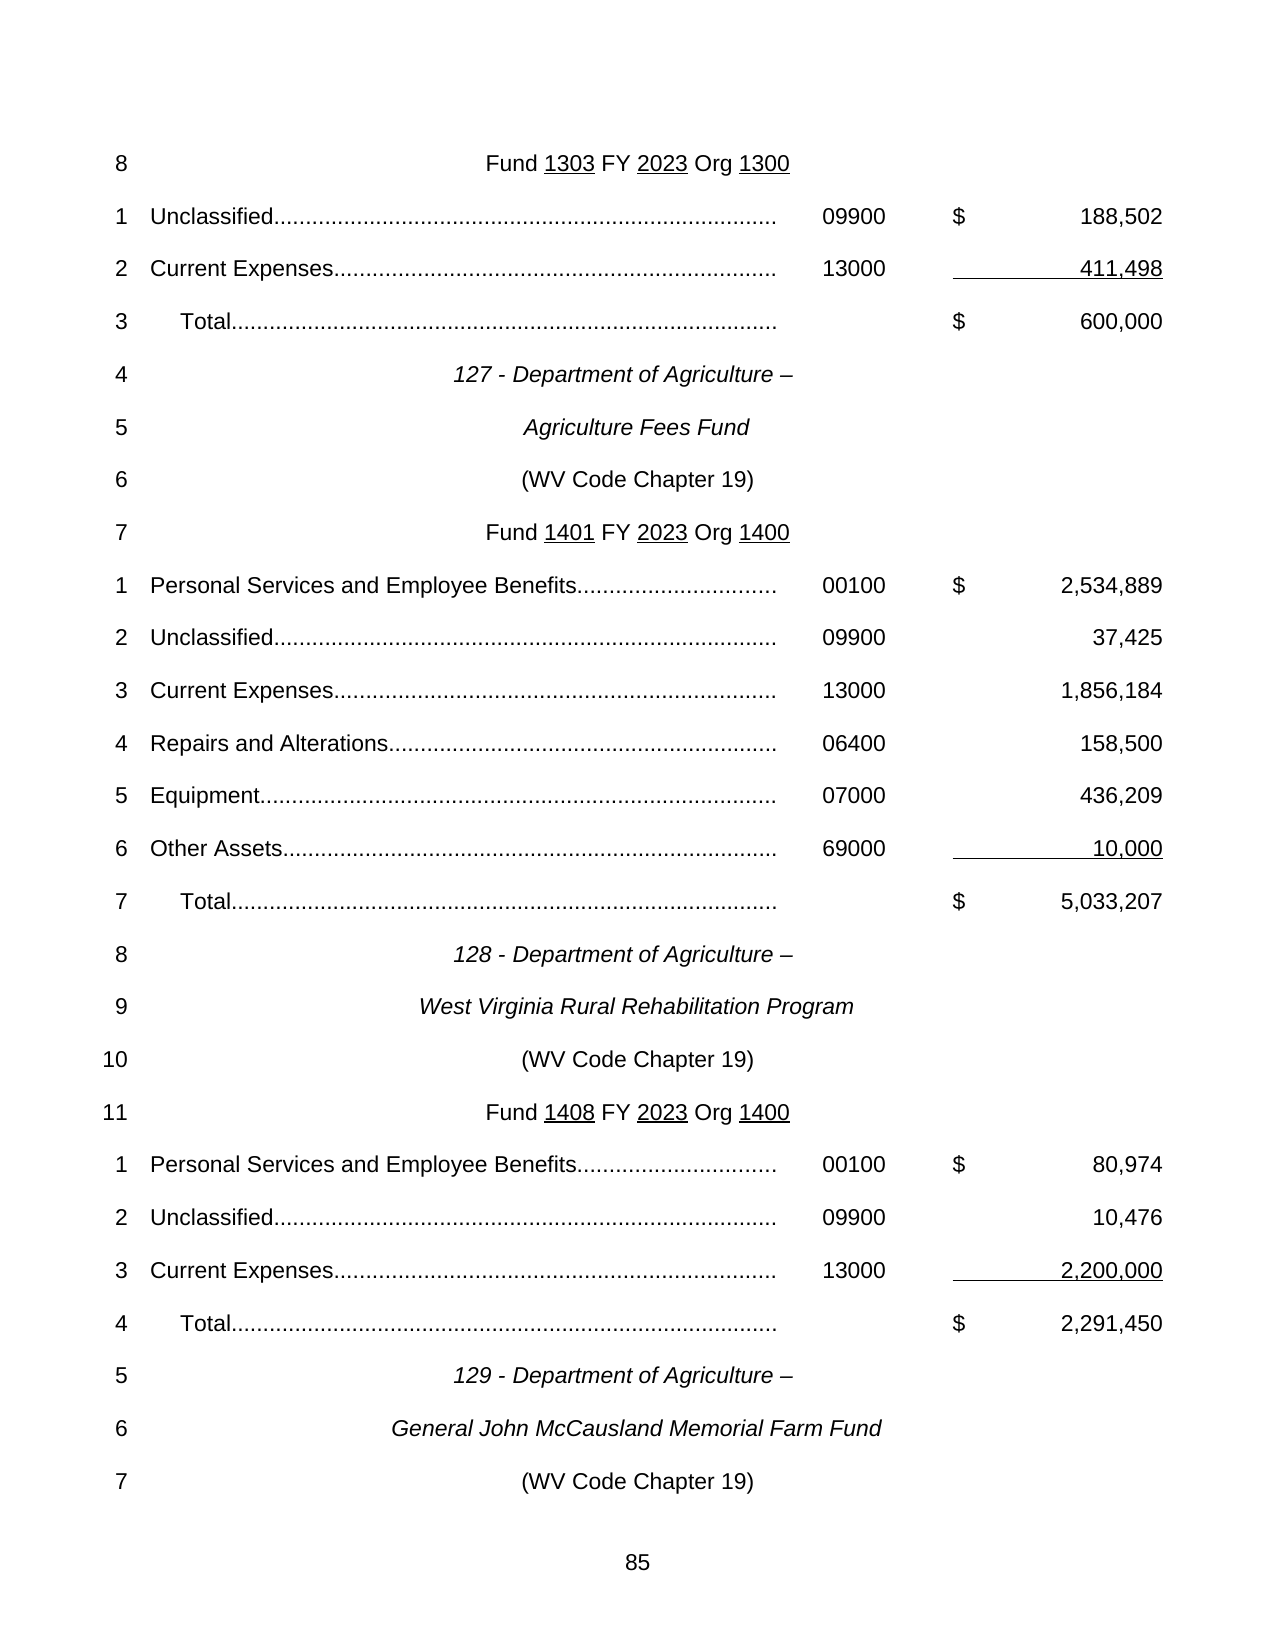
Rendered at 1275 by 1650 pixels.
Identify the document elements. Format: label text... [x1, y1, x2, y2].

text Current Expenses 13000 2,200,000 [150, 1257, 1125, 1283]
text (WV Code Chapter 19) [150, 1468, 1125, 1494]
text Total $ 600,000 [150, 308, 1125, 334]
text Unclassified 09900 $ 188,502 [150, 203, 1125, 229]
text (WV Code Chapter 19) [150, 466, 1125, 493]
text Repairs and Alterations 06400 158,500 [150, 730, 1125, 756]
list Department of Agriculture – [150, 361, 1125, 387]
text Fund 1401 FY 2023 Org 1400 [150, 519, 1125, 545]
text Other Assets 69000 10,000 [150, 835, 1125, 862]
text Current Expenses 13000 1,856,184 [150, 677, 1125, 703]
text West Virginia Rural Rehabilitation Program [150, 993, 1125, 1020]
text Total $ 5,033,207 [150, 888, 1125, 914]
text Total $ 2,291,450 [150, 1309, 1125, 1336]
text Fund 1408 FY 2023 Org 1400 [150, 1099, 1125, 1125]
text Personal Services and Employee Benefits 00100 $ 80,974 [150, 1151, 1125, 1178]
text Unclassified 09900 37,425 [150, 624, 1125, 651]
text Equipment 07000 436,209 [150, 782, 1125, 809]
list Department of Agriculture – [150, 941, 1125, 967]
text Personal Services and Employee Benefits 00100 $ 2,534,889 [150, 572, 1125, 598]
text Agriculture Fees Fund [150, 413, 1125, 440]
text Fund 1303 FY 2023 Org 1300 [150, 150, 1125, 176]
text General John McCausland Memorial Farm Fund [150, 1415, 1125, 1441]
text (WV Code Chapter 19) [150, 1046, 1125, 1072]
list Department of Agriculture – [150, 1362, 1125, 1389]
text Current Expenses 13000 411,498 [150, 255, 1125, 282]
text Unclassified 09900 10,476 [150, 1204, 1125, 1231]
